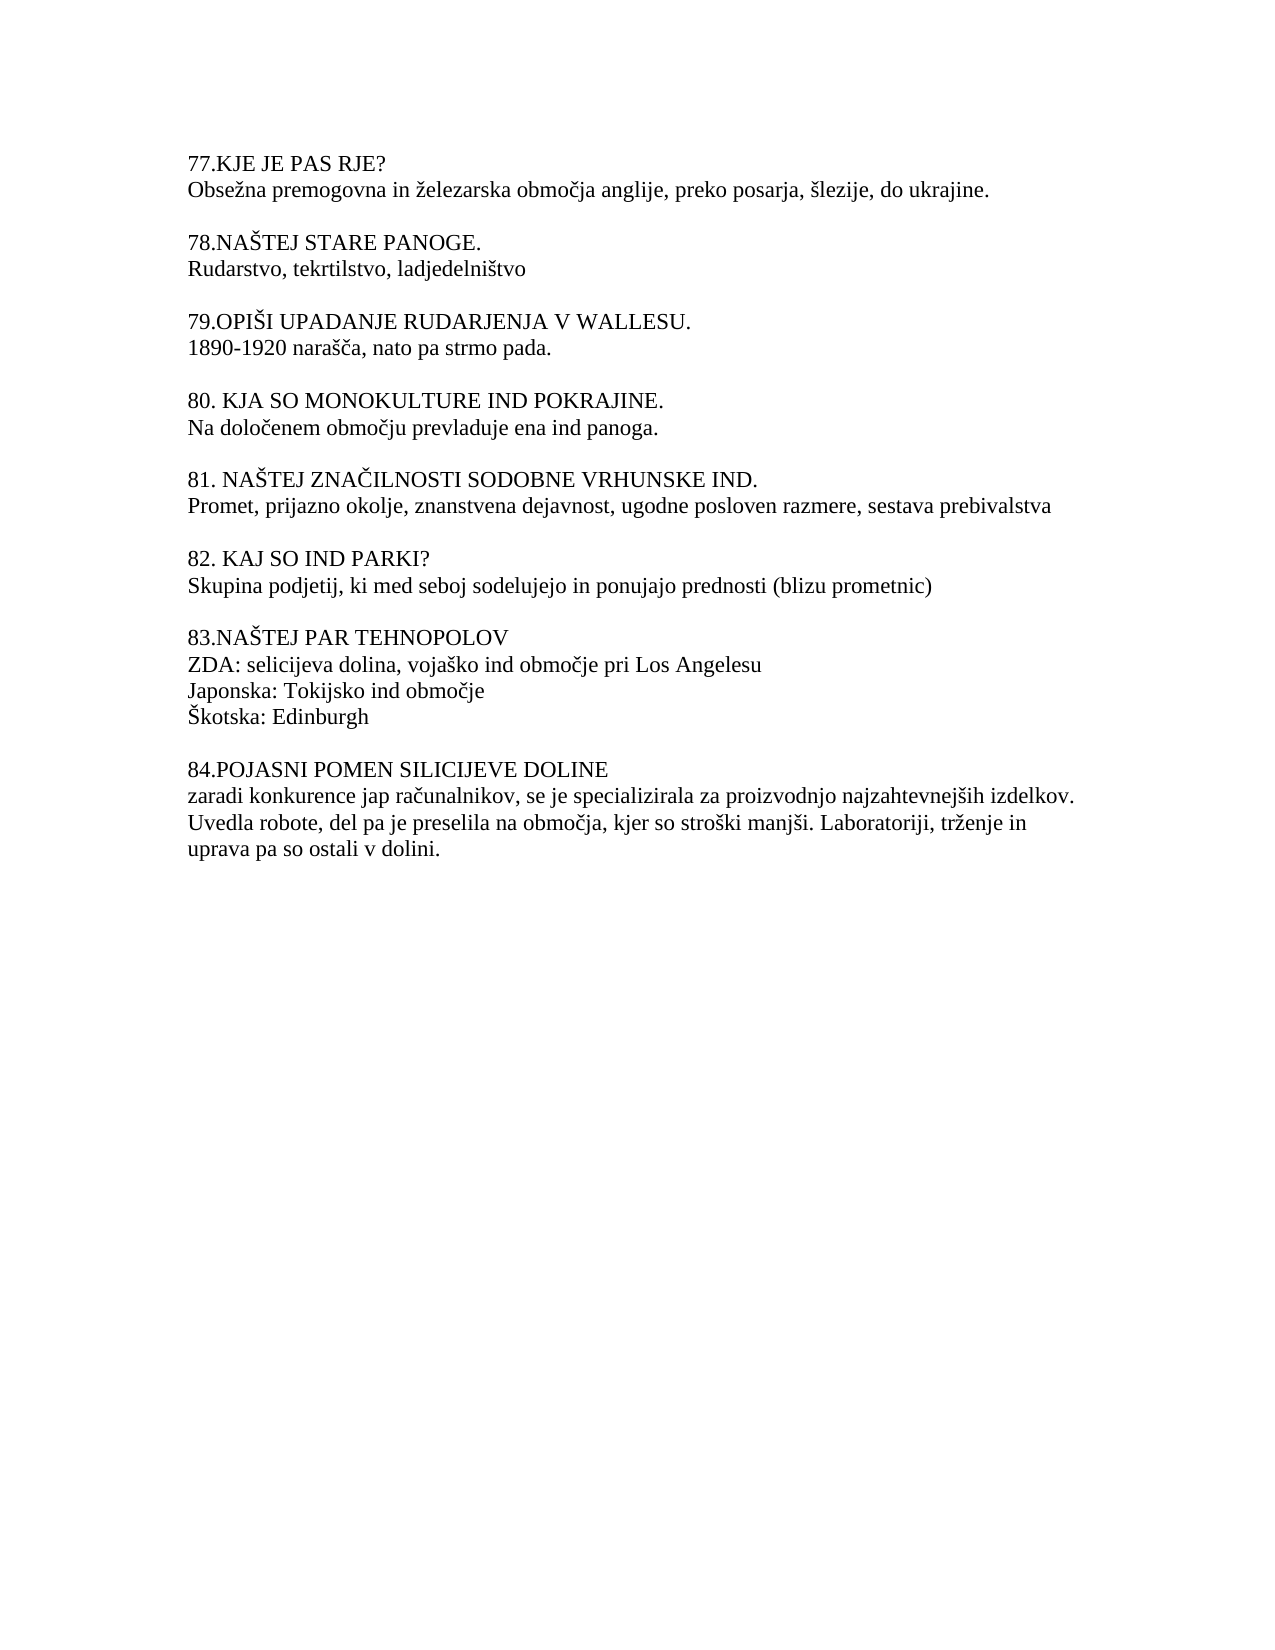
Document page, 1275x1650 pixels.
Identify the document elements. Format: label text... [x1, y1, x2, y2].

text Promet, prijazno okolje, znanstvena dejavnost, ugodne posloven razmere, sestava prebivalstva [187, 493, 1087, 519]
text 82. KAJ SO IND PARKI? [187, 545, 1087, 572]
text 77.KJE JE PAS RJE? [187, 150, 1087, 176]
text 83.NAŠTEJ PAR TEHNOPOLOV [187, 624, 1087, 651]
text 80. KJA SO MONOKULTURE IND POKRAJINE. [187, 387, 1087, 413]
text Japonska: Tokijsko ind območje [187, 677, 1087, 703]
text Skupina podjetij, ki med seboj sodelujejo in ponujajo prednosti (blizu prometnic) [187, 572, 1087, 598]
text Na določenem območju prevladuje ena ind panoga. [187, 413, 1087, 440]
text 78.NAŠTEJ STARE PANOGE. [187, 229, 1087, 255]
text zaradi konkurence jap računalnikov, se je specializirala za proizvodnjo najzahtevnejših izdelkov. Uvedla robote, del pa je preselila na območja, kjer so stroški manjši. Laboratoriji, trženje in uprava pa so ostali v dolini. [187, 782, 1087, 862]
text 84.POJASNI POMEN SILICIJEVE DOLINE [187, 756, 1087, 782]
text ZDA: selicijeva dolina, vojaško ind območje pri Los Angelesu [187, 651, 1087, 677]
text Škotska: Edinburgh [187, 703, 1087, 730]
text 1890-1920 narašča, nato pa strmo pada. [187, 334, 1087, 361]
text Rudarstvo, tekrtilstvo, ladjedelništvo [187, 255, 1087, 282]
text 81. NAŠTEJ ZNAČILNOSTI SODOBNE VRHUNSKE IND. [187, 466, 1087, 493]
text Obsežna premogovna in železarska območja anglije, preko posarja, šlezije, do ukrajine. [187, 176, 1087, 203]
text 79.OPIŠI UPADANJE RUDARJENJA V WALLESU. [187, 308, 1087, 334]
